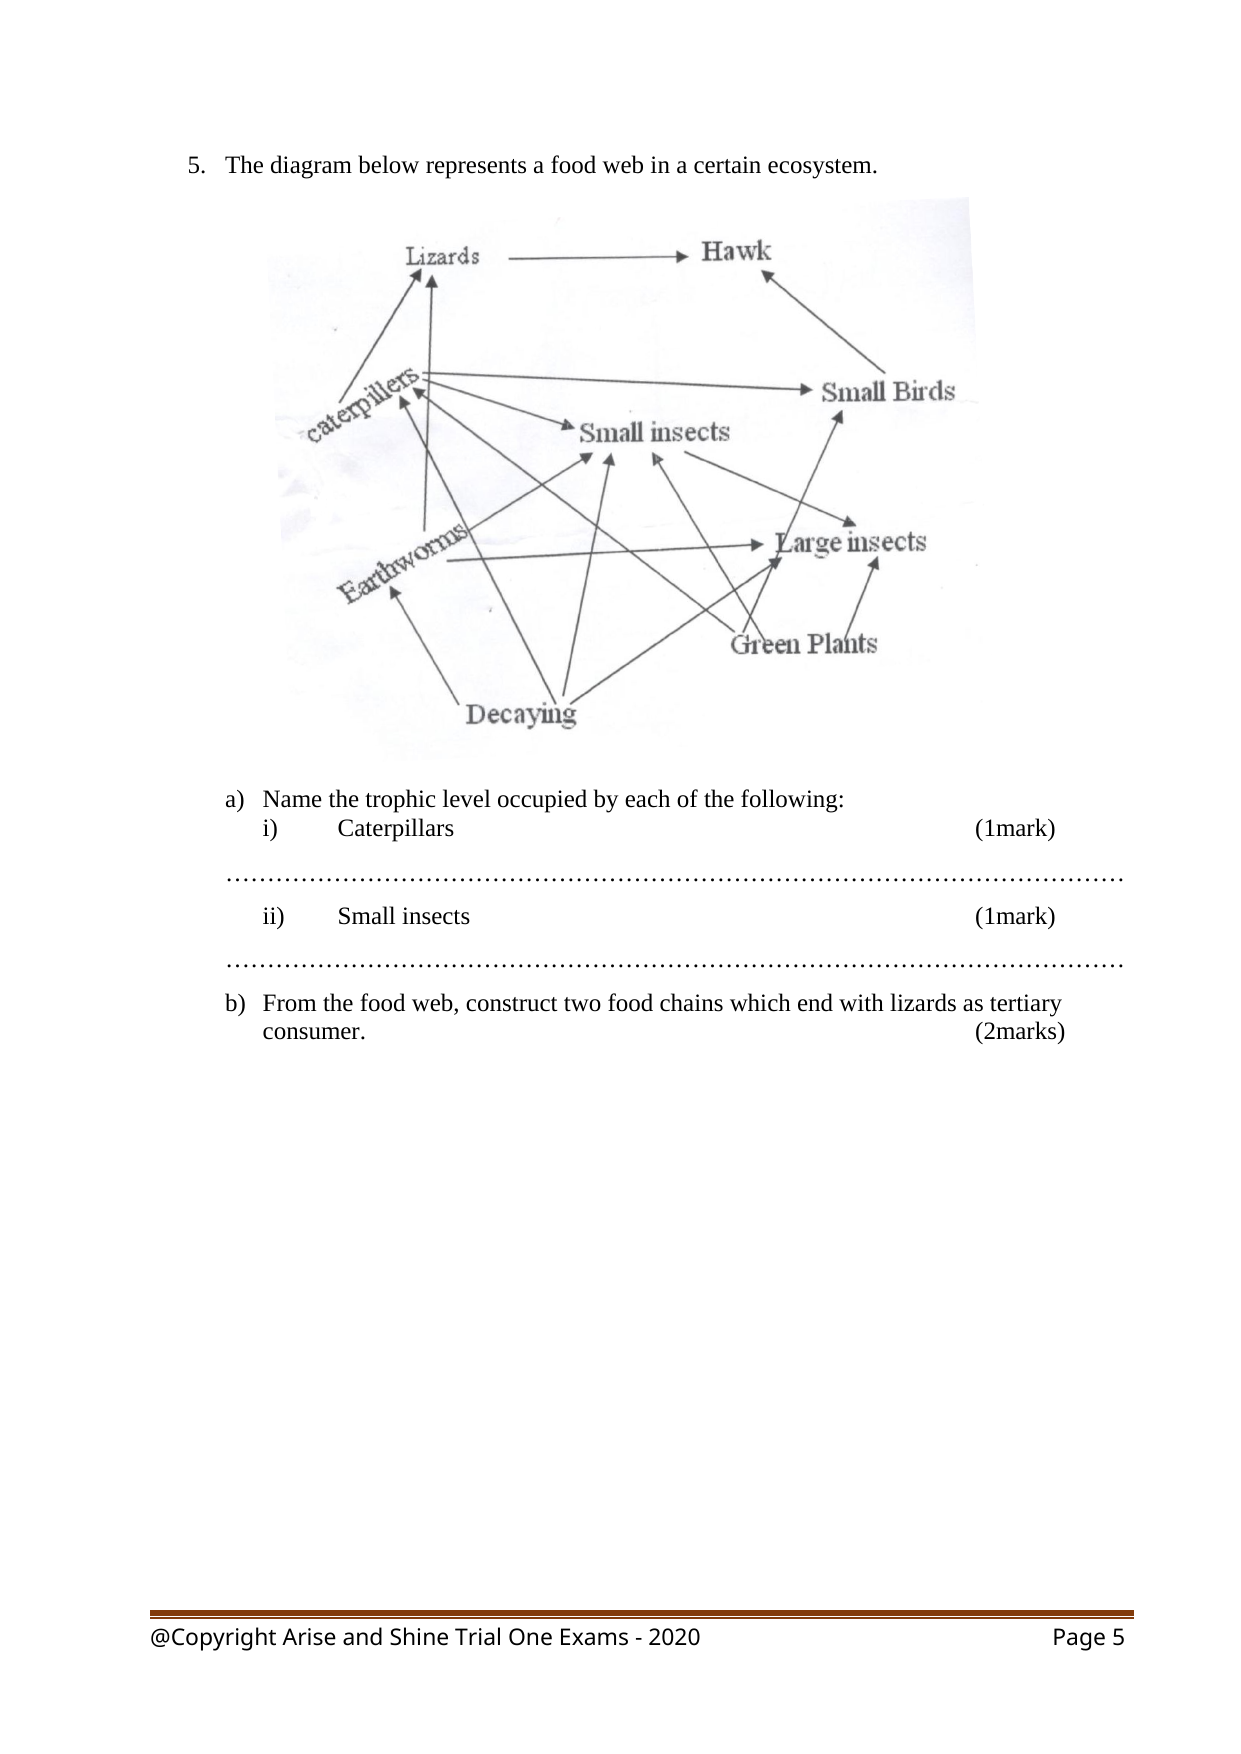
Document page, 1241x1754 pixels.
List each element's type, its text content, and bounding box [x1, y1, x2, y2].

list The diagram below represents a food web in a certain ecosystem. [187, 150, 1134, 179]
list Small insects (1mark) [262, 901, 1134, 930]
picture [267, 197, 995, 766]
list From the food web, construct two food chains which end with lizards as tertiary consumer. (2marks) [225, 988, 1134, 1045]
list ……………………………………………………………………………………………… [225, 944, 1134, 973]
text ……………………………………………………………………………………………… [225, 858, 1134, 887]
list Name the trophic level occupied by each of the following: [225, 784, 1134, 813]
list Caterpillars (1mark) [262, 813, 1134, 842]
